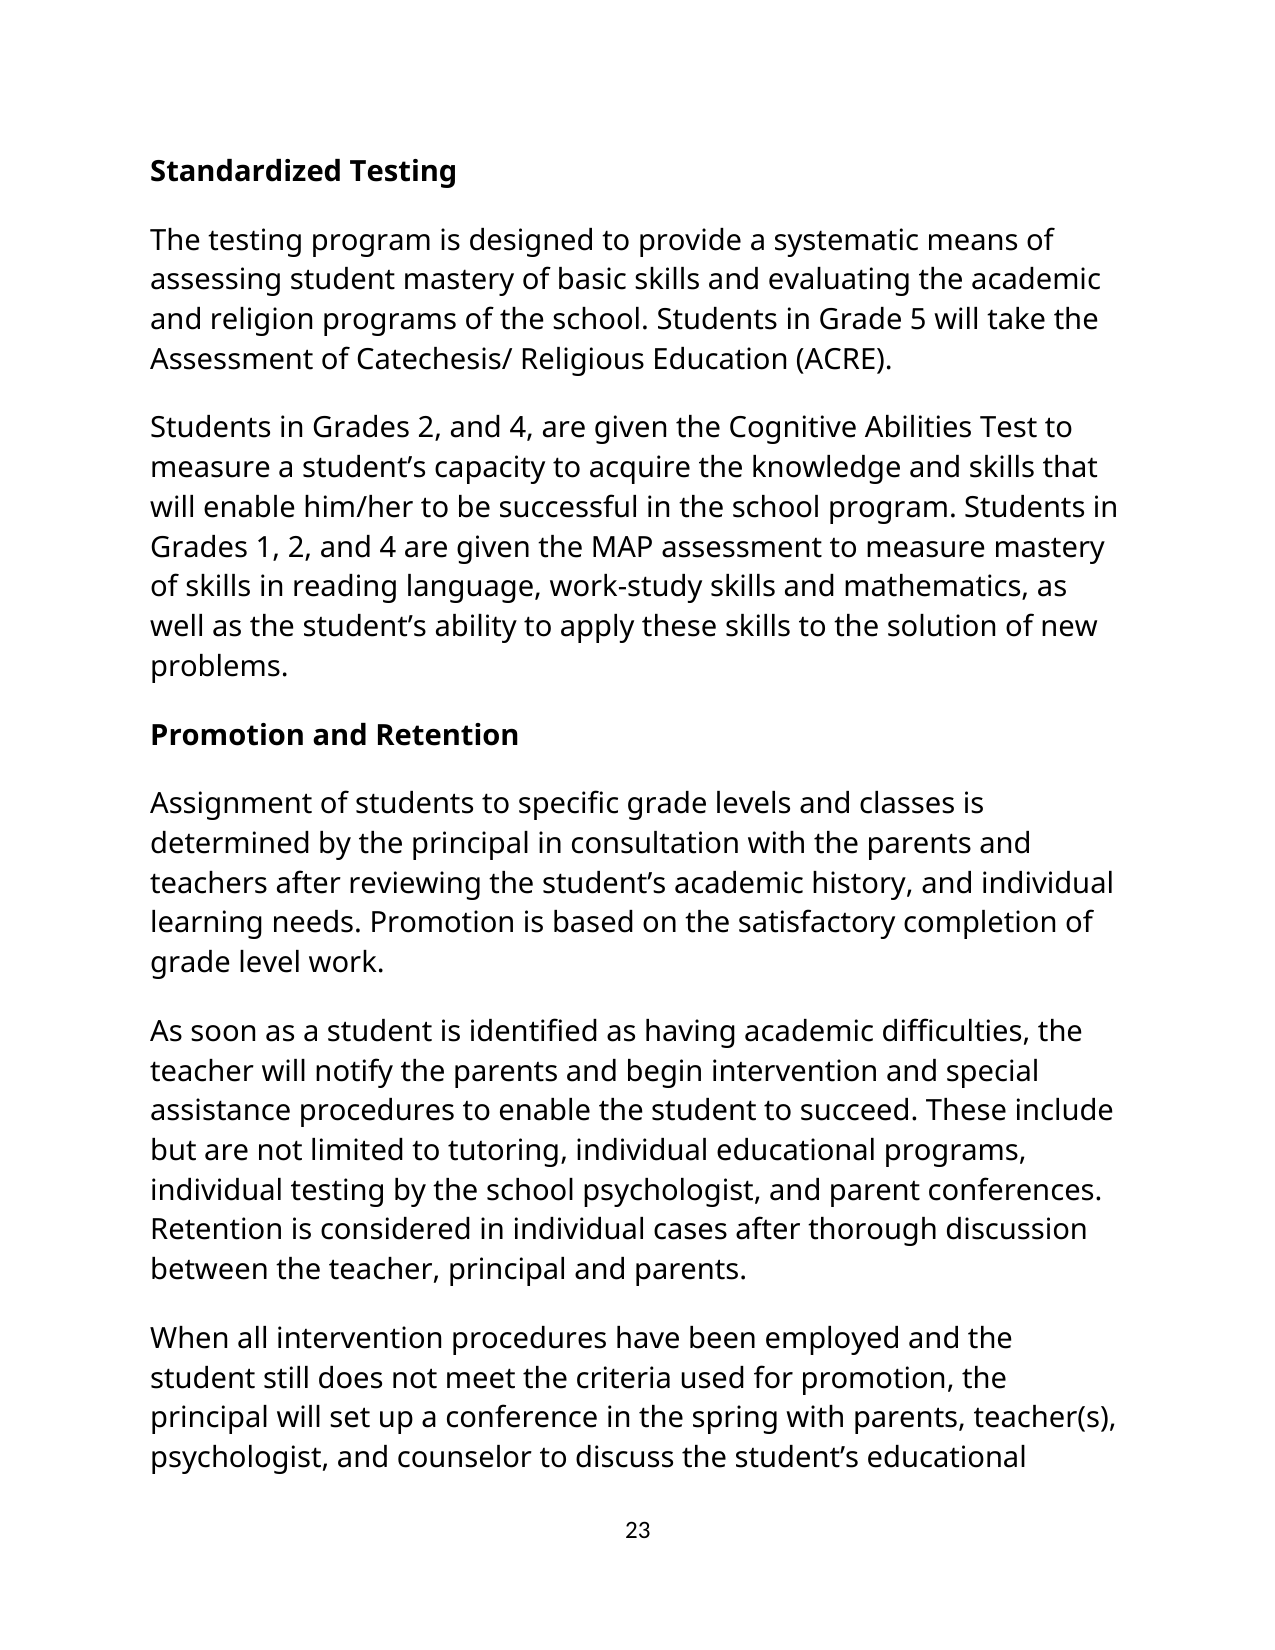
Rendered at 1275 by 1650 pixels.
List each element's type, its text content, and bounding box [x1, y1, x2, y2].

text Promotion and Retention [150, 714, 1125, 753]
text As soon as a student is identified as having academic difficulties, the teacher will notify the parents and begin intervention and special assistance procedures to enable the student to succeed. These include but are not limited to tutoring, individual educational programs, individual testing by the school psychologist, and parent conferences. Retention is considered in individual cases after thorough discussion between the teacher, principal and parents. [150, 1010, 1125, 1288]
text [150, 1317, 1125, 1476]
text Students in Grades 2, and 4, are given the Cognitive Abilities Test to measure a student’s capacity to acquire the knowledge and skills that will enable him/her to be successful in the school program. Students in Grades 1, 2, and 4 are given the MAP assessment to measure mastery of skills in reading language, work-study skills and mathematics, as well as the student’s ability to apply these skills to the solution of new problems. [150, 407, 1125, 684]
text Standardized Testing [150, 150, 1125, 190]
text The testing program is designed to provide a systematic means of assessing student mastery of basic skills and evaluating the academic and religion programs of the school. Students in Grade 5 will take the Assessment of Catechesis/ Religious Education (ACRE). [150, 219, 1125, 378]
text Assignment of students to specific grade levels and classes is determined by the principal in consultation with the parents and teachers after reviewing the student’s academic history, and individual learning needs. Promotion is based on the satisfactory completion of grade level work. [150, 783, 1125, 981]
